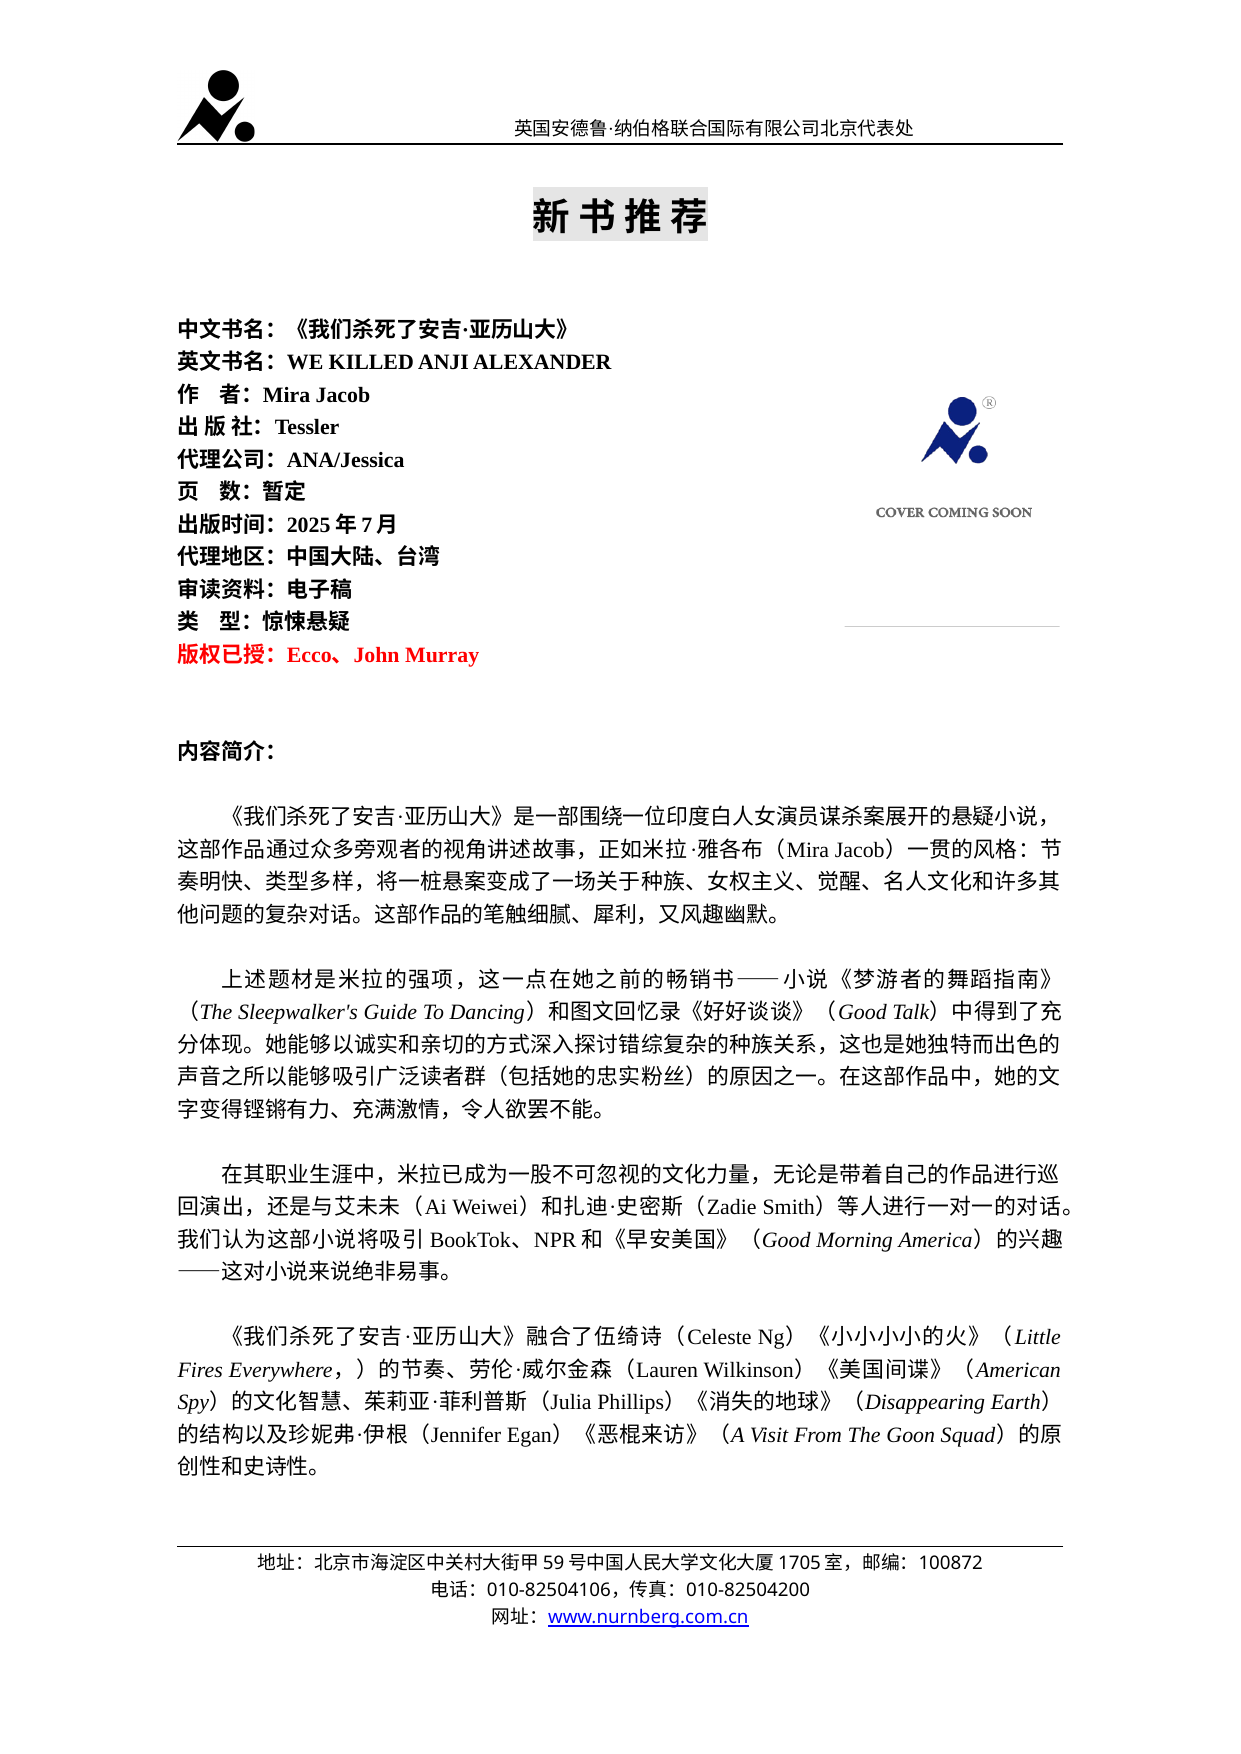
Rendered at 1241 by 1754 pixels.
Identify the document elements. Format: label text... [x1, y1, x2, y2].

text 代理地区：中国大陆、台湾 [177, 539, 843, 571]
text 审读资料：电子稿 [177, 571, 843, 604]
text 出 版 社：Tessler [177, 409, 843, 441]
text 在其职业生涯中，米拉已成为一股不可忽视的文化力量，无论是带着自己的作品进行巡回演出，还是与艾未未（Ai Weiwei）和扎迪·史密斯（Zadie Smith）等人进行一对一的对话。我们认为这部小说将吸引BookTok、NPR和《早安美国》（Good Morning America）的兴趣——这对小说来说绝非易事。 [177, 1156, 1063, 1286]
text 中文书名：《我们杀死了安吉·亚历山大》 [177, 311, 1063, 344]
text 出版时间：2025年7月 [177, 506, 843, 539]
text 作 者：Mira Jacob [177, 376, 843, 409]
text 代理公司：ANA/Jessica [177, 441, 843, 474]
text 版权已授：Ecco、John Murray [177, 636, 1063, 669]
text 上述题材是米拉的强项，这一点在她之前的畅销书——小说《梦游者的舞蹈指南》（The Sleepwalker's Guide To Dancing）和图文回忆录《好好谈谈》（Good Talk）中得到了充分体现。她能够以诚实和亲切的方式深入探讨错综复杂的种族关系，这也是她独特而出色的声音之所以能够吸引广泛读者群（包括她的忠实粉丝）的原因之一。在这部作品中，她的文字变得铿锵有力、充满激情，令人欲罢不能。 [177, 961, 1063, 1124]
text 新 书 推 荐 [177, 181, 1063, 246]
text 《我们杀死了安吉·亚历山大》是一部围绕一位印度白人女演员谋杀案展开的悬疑小说，这部作品通过众多旁观者的视角讲述故事，正如米拉·雅各布（Mira Jacob）一贯的风格：节奏明快、类型多样，将一桩悬案变成了一场关于种族、女权主义、觉醒、名人文化和许多其他问题的复杂对话。这部作品的笔触细腻、犀利，又风趣幽默。 [177, 799, 1063, 929]
text 英文书名：WE KILLED ANJI ALEXANDER [177, 344, 843, 376]
picture [177, 70, 255, 142]
picture [843, 313, 1060, 626]
text 页 数：暂定 [177, 474, 843, 506]
text 内容简介： [177, 734, 1063, 766]
text 类 型：惊悚悬疑 [177, 604, 1063, 636]
text 《我们杀死了安吉·亚历山大》融合了伍绮诗（Celeste Ng）《小小小小的火》（Little Fires Everywhere，）的节奏、劳伦·威尔金森（Lauren Wilkinson）《美国间谍》（American Spy）的文化智慧、茱莉亚·菲利普斯（Julia Phillips）《消失的地球》（Disappearing Earth）的结构以及珍妮弗·伊根（Jennifer Egan）《恶棍来访》（A Visit From The Goon Squad）的原创性和史诗性。 [177, 1319, 1063, 1481]
